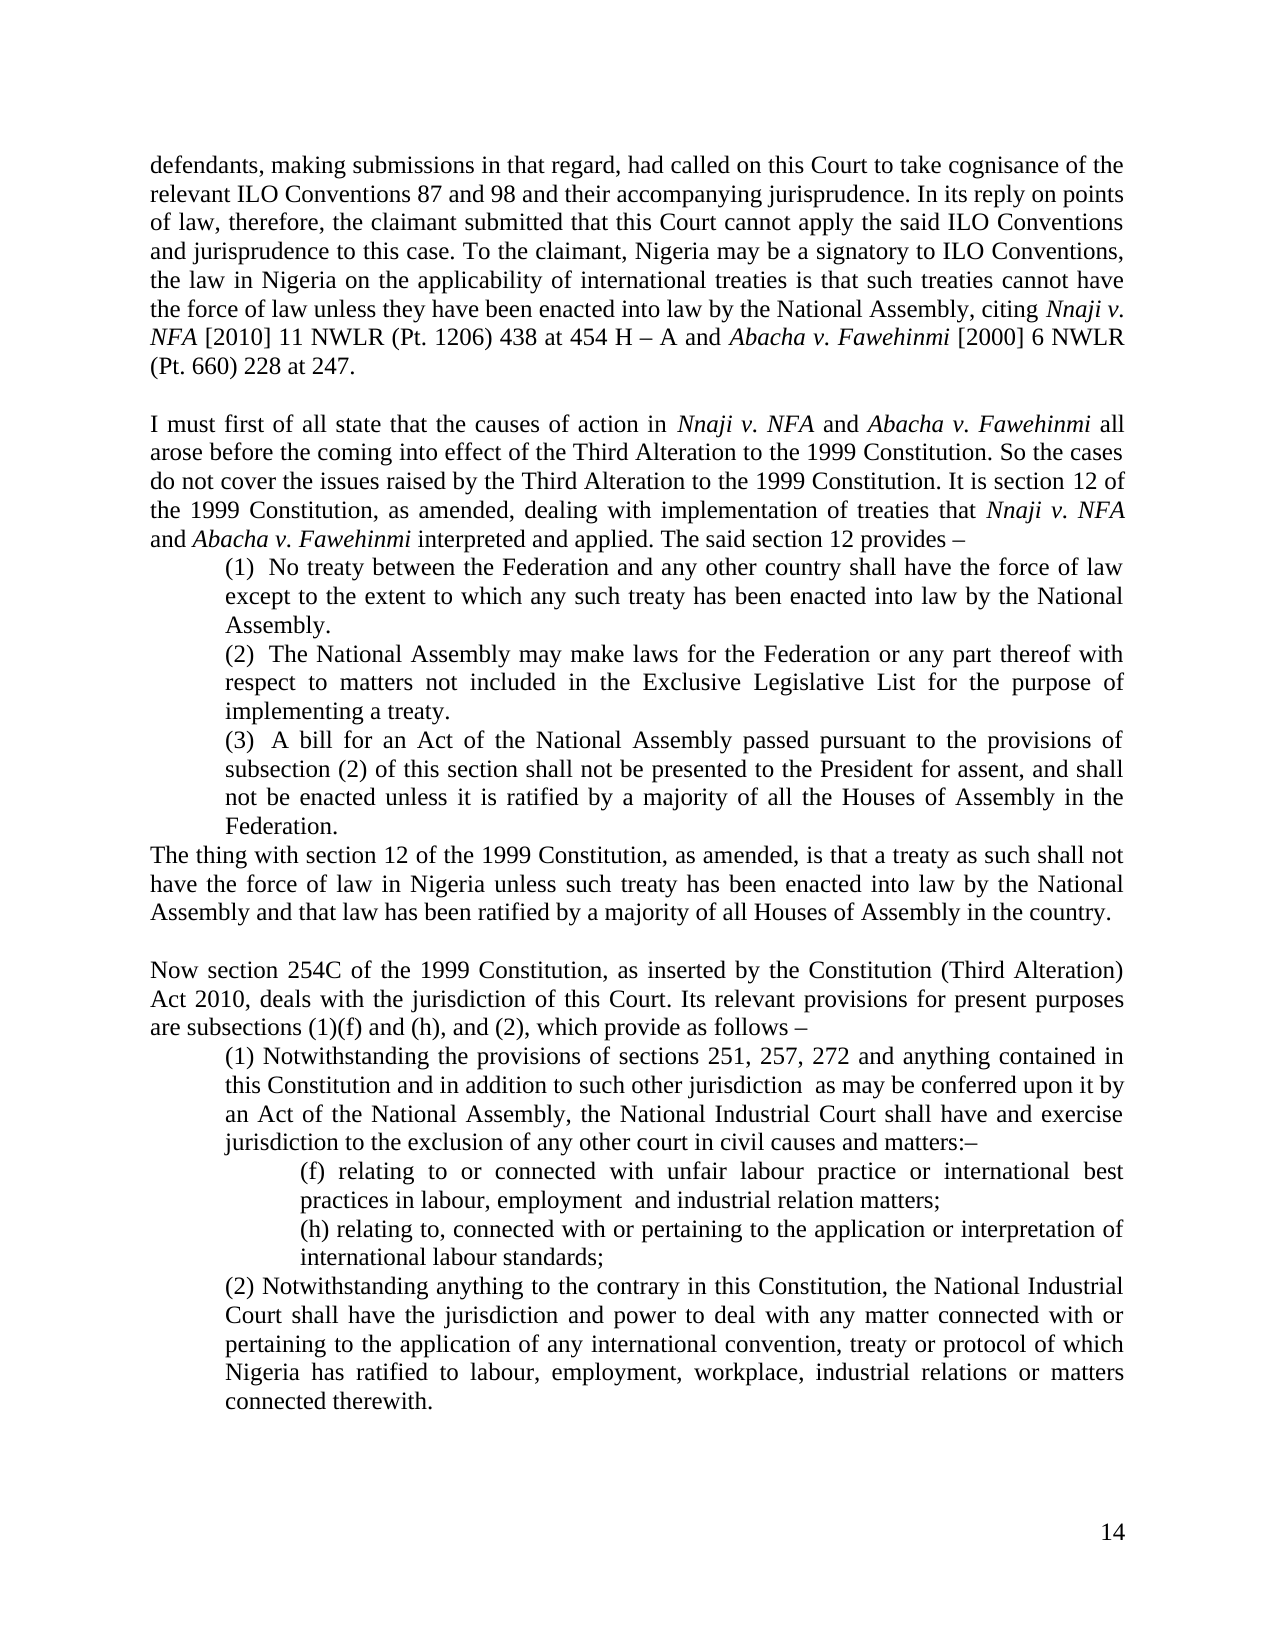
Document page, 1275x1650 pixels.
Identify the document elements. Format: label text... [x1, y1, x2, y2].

text (1) No treaty between the Federation and any other country shall have the force of law except to the extent to which any such treaty has been enacted into law by the National Assembly. [225, 552, 1125, 639]
text Now section 254C of the 1999 Constitution, as inserted by the Constitution (Third Alteration) Act 2010, deals with the jurisdiction of this Court. Its relevant provisions for present purposes are subsections (1)(f) and (h), and (2), which provide as follows – [150, 955, 1125, 1041]
text (2) Notwithstanding anything to the contrary in this Constitution, the National Industrial Court shall have the jurisdiction and power to deal with any matter connected with or pertaining to the application of any international convention, treaty or protocol of which Nigeria has ratified to labour, employment, workplace, industrial relations or matters connected therewith. [225, 1271, 1125, 1415]
text (1) Notwithstanding the provisions of sections 251, 257, 272 and anything contained in this Constitution and in addition to such other jurisdiction as may be conferred upon it by an Act of the National Assembly, the National Industrial Court shall have and exercise jurisdiction to the exclusion of any other court in civil causes and matters:– [225, 1041, 1125, 1156]
text I must first of all state that the causes of action in Nnaji v. NFA and Abacha v. Fawehinmi all arose before the coming into effect of the Third Alteration to the 1999 Constitution. So the cases do not cover the issues raised by the Third Alteration to the 1999 Constitution. It is section 12 of the 1999 Constitution, as amended, dealing with implementation of treaties that Nnaji v. NFA and Abacha v. Fawehinmi interpreted and applied. The said section 12 provides – [150, 409, 1125, 552]
text The thing with section 12 of the 1999 Constitution, as amended, is that a treaty as such shall not have the force of law in Nigeria unless such treaty has been enacted into law by the National Assembly and that law has been ratified by a majority of all Houses of Assembly in the country. [150, 840, 1125, 926]
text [150, 150, 1125, 380]
text (f) relating to or connected with unfair labour practice or international best practices in labour, employment and industrial relation matters; [300, 1156, 1125, 1214]
text (2) The National Assembly may make laws for the Federation or any part thereof with respect to matters not included in the Exclusive Legislative List for the purpose of implementing a treaty. [225, 639, 1125, 725]
text (3) A bill for an Act of the National Assembly passed pursuant to the provisions of subsection (2) of this section shall not be presented to the President for assent, and shall not be enacted unless it is ratified by a majority of all the Houses of Assembly in the Federation. [225, 725, 1125, 840]
text (h) relating to, connected with or pertaining to the application or interpretation of international labour standards; [300, 1214, 1125, 1271]
